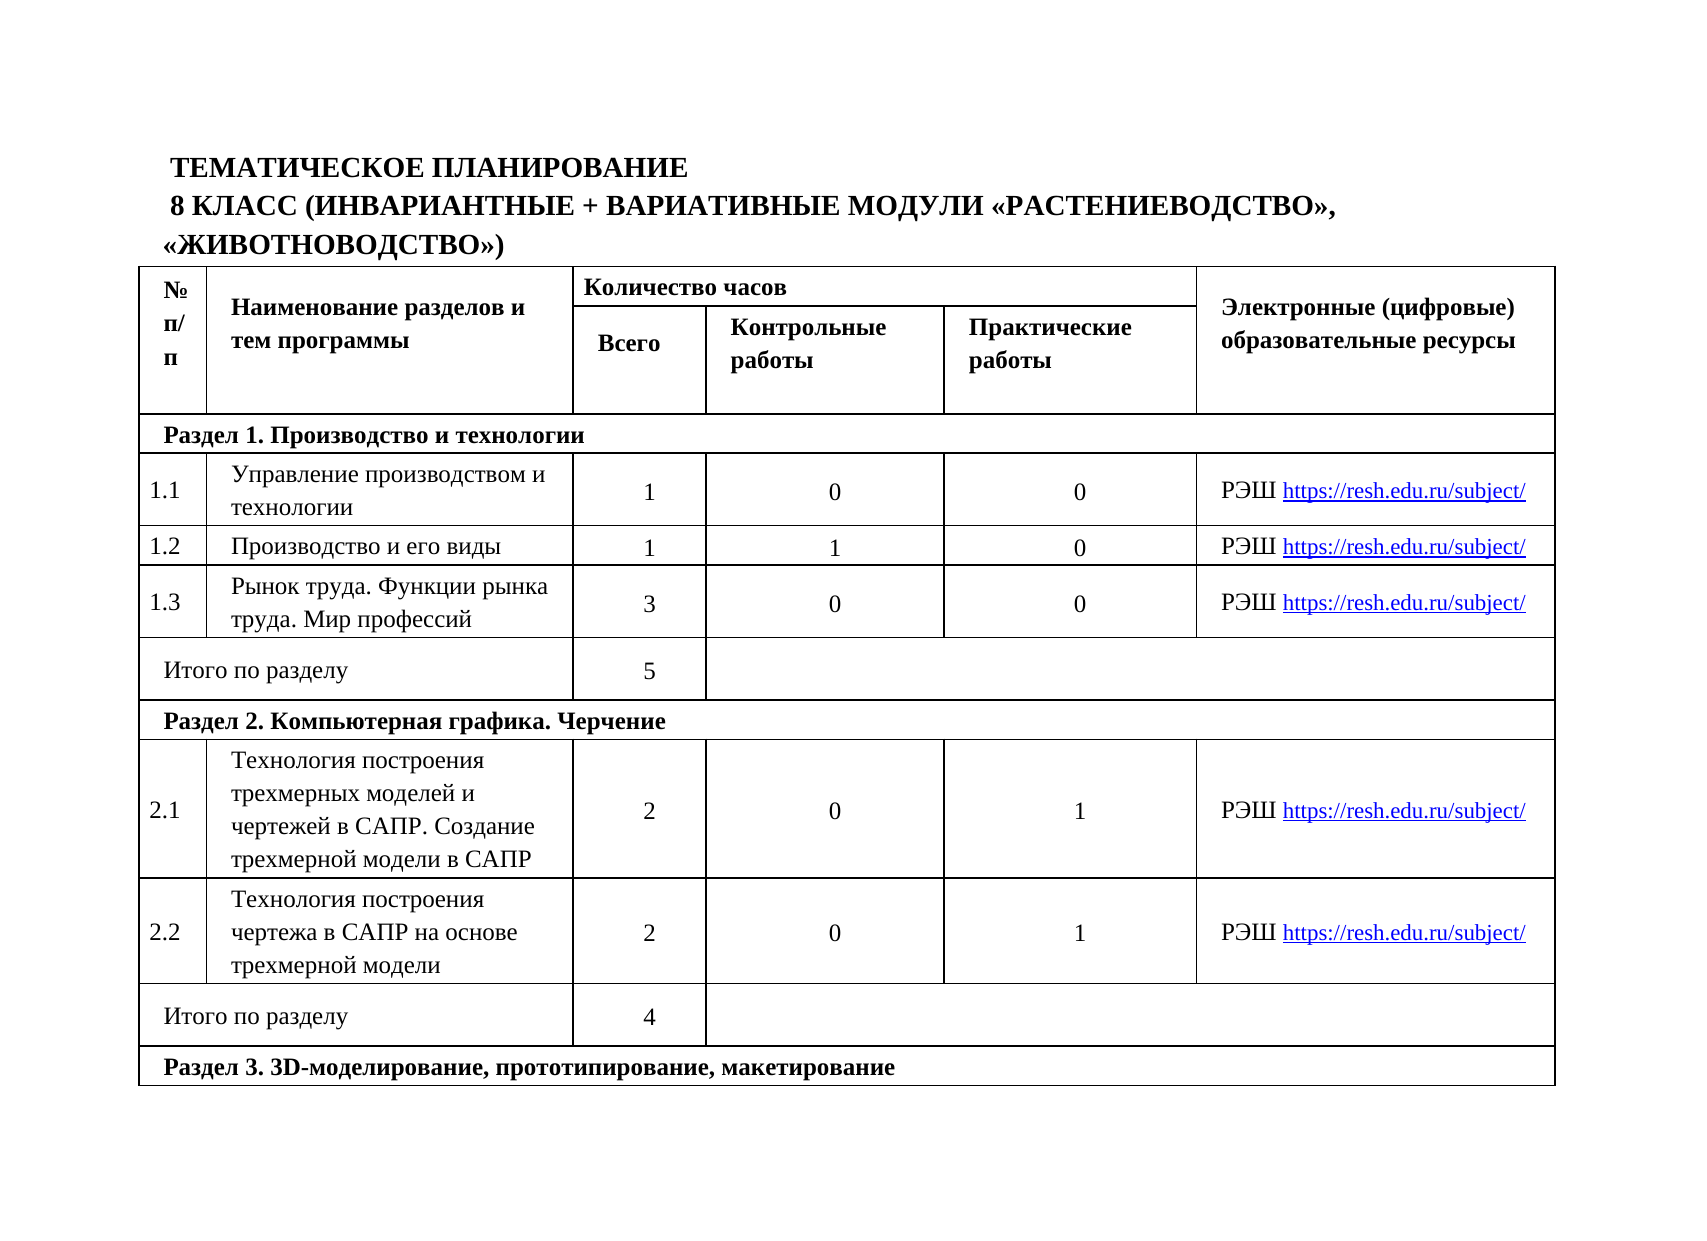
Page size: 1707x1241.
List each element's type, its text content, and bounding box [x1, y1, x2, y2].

table_cell 0 [945, 454, 1196, 525]
table_cell 0 [707, 879, 943, 982]
table_header Количество часов [574, 267, 1196, 305]
table_cell 2.1 [140, 740, 206, 877]
text 8 КЛАСС (ИНВАРИАНТНЫЕ + ВАРИАТИВНЫЕ МОДУЛИ «РАСТЕНИЕВОДСТВО», «ЖИВОТНОВОДСТВО») [162, 188, 1557, 261]
table_cell Технология построения чертежа в САПР на основе трехмерной модели [207, 879, 572, 982]
table_cell Итого по разделу [140, 984, 572, 1045]
table_cell 1 [945, 740, 1196, 877]
table_cell 1 [574, 454, 705, 525]
table_cell 3 [574, 566, 705, 636]
table_cell РЭШ https://resh.edu.ru/subject/ [1197, 879, 1554, 982]
table_cell Контрольные работы [707, 307, 943, 413]
table_cell 2 [574, 740, 705, 877]
table_cell 0 [945, 566, 1196, 636]
table_cell РЭШ https://resh.edu.ru/subject/ [1197, 454, 1554, 525]
table_cell 1 [574, 526, 705, 564]
table_cell 1.3 [140, 566, 206, 636]
table_cell Управление производством и технологии [207, 454, 572, 525]
table_cell 0 [707, 454, 943, 525]
table_cell Раздел 2. Компьютерная графика. Черчение [140, 701, 1554, 738]
text ТЕМАТИЧЕСКОЕ ПЛАНИРОВАНИЕ [162, 150, 1557, 183]
table_cell 0 [707, 566, 943, 636]
table_cell Производство и его виды [207, 526, 572, 564]
table_cell 1 [707, 526, 943, 564]
table_cell Раздел 1. Производство и технологии [140, 415, 1554, 452]
table_cell 2.2 [140, 879, 206, 982]
table_cell 2 [574, 879, 705, 982]
table_cell 5 [574, 638, 705, 699]
table_cell Технология построения трехмерных моделей и чертежей в САПР. Создание трехмерной модели в САПР [207, 740, 572, 877]
table_cell 1.1 [140, 454, 206, 525]
table_cell РЭШ https://resh.edu.ru/subject/ [1197, 526, 1554, 564]
table_cell Практические работы [945, 307, 1196, 413]
table_header Наименование разделов и тем программы [207, 267, 572, 413]
table_cell 1 [945, 879, 1196, 982]
table_cell [707, 638, 1554, 699]
table_cell Итого по разделу [140, 638, 572, 699]
table_cell Раздел 3. 3D-моделирование, прототипирование, макетирование [140, 1047, 1554, 1084]
table_cell 0 [707, 740, 943, 877]
table_cell Рынок труда. Функции рынка труда. Мир профессий [207, 566, 572, 636]
table_cell РЭШ https://resh.edu.ru/subject/ [1197, 566, 1554, 636]
table_cell [707, 984, 1554, 1045]
table_header Электронные (цифровые) образовательные ресурсы [1197, 267, 1554, 413]
table_header № п/п [140, 267, 206, 413]
table_cell Всего [574, 307, 705, 413]
table_cell 1.2 [140, 526, 206, 564]
table_cell 0 [945, 526, 1196, 564]
table_cell 4 [574, 984, 705, 1045]
table_cell РЭШ https://resh.edu.ru/subject/ [1197, 740, 1554, 877]
